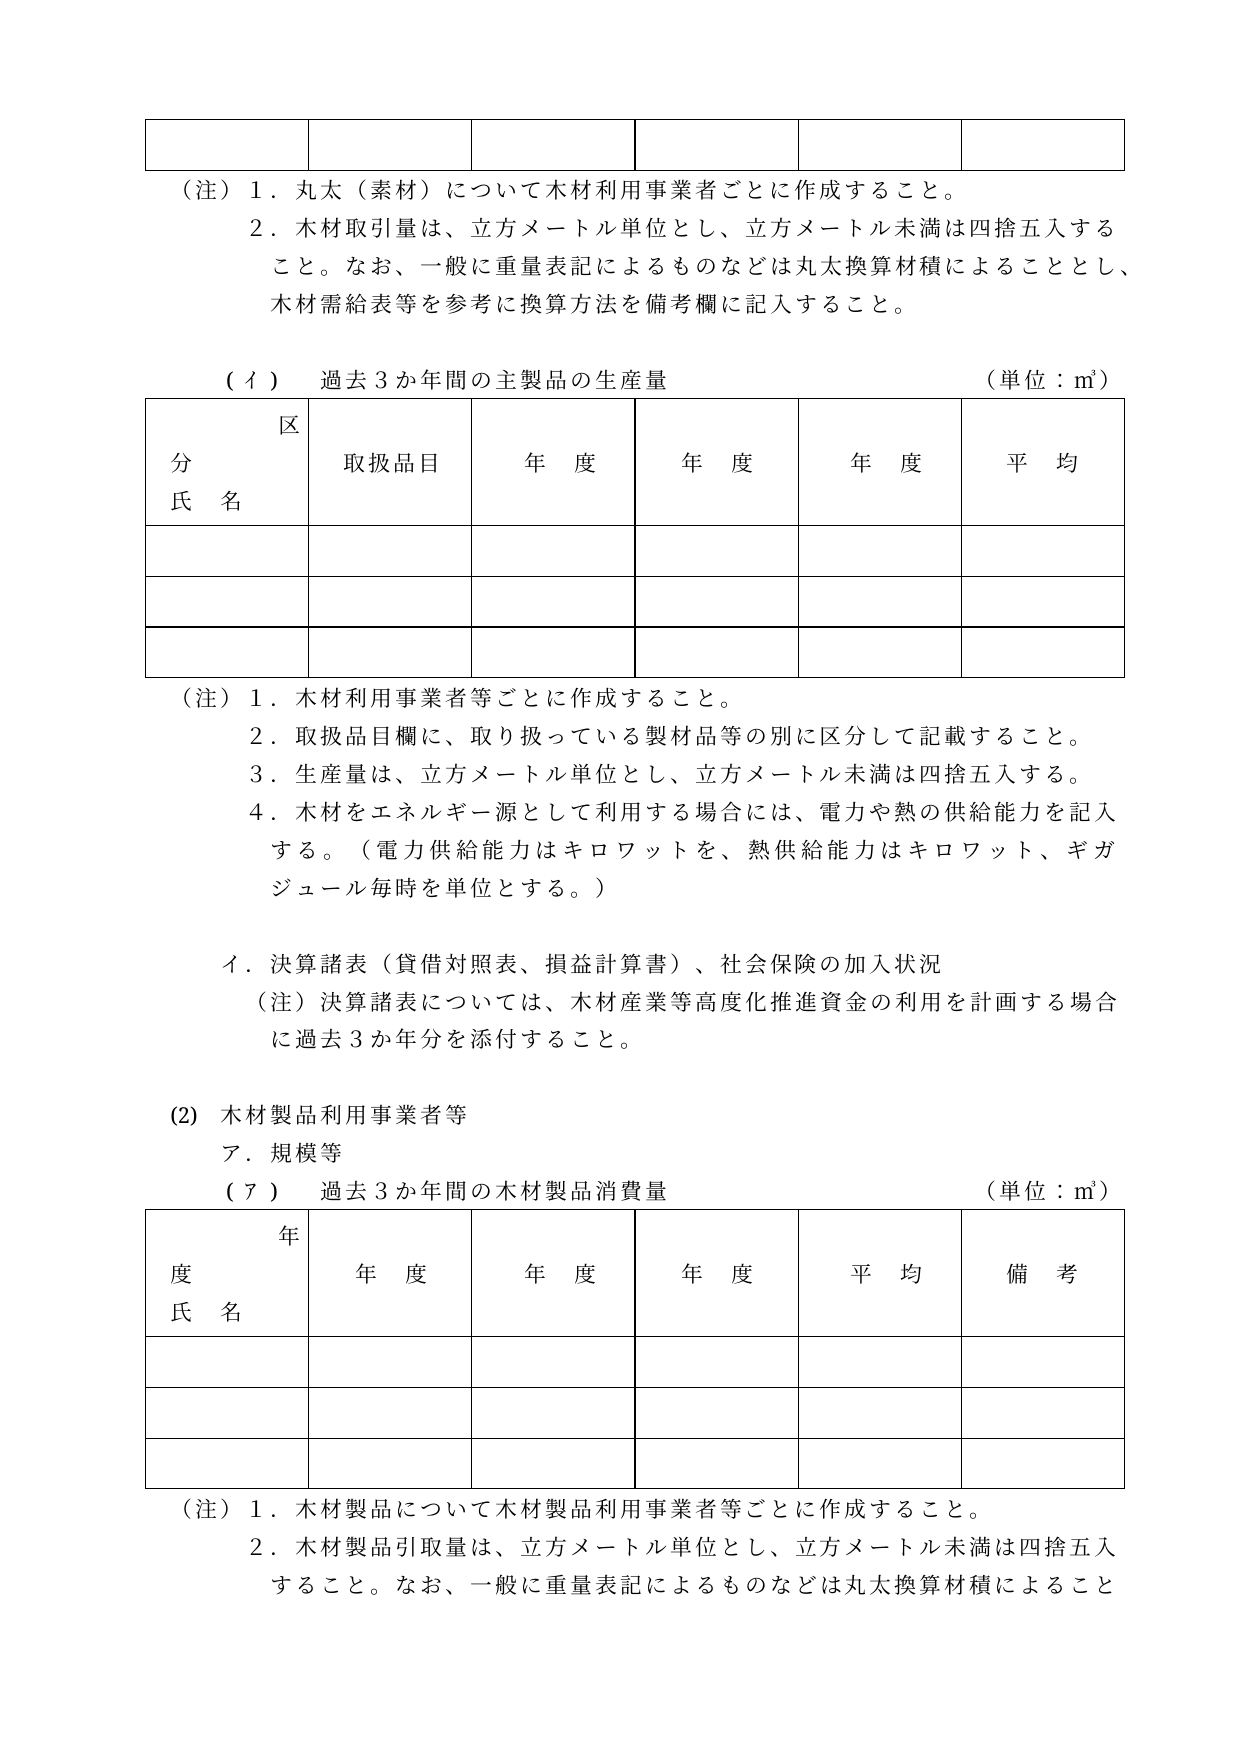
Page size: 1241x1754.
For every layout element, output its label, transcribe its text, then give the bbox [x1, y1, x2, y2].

table_cell [146, 526, 308, 576]
table_cell [309, 526, 471, 576]
table_cell [472, 1388, 634, 1437]
table_cell [636, 120, 798, 169]
table_cell [472, 577, 634, 626]
table_cell [309, 577, 471, 626]
table_cell [472, 628, 634, 677]
table_cell [799, 120, 961, 169]
table_cell [636, 1337, 798, 1387]
table_cell [636, 628, 798, 677]
table_header 年 度 [309, 1210, 471, 1336]
table_cell [309, 1439, 471, 1488]
table_cell [472, 1439, 634, 1488]
text ３．生産量は、立方メートル単位とし、立方メートル未満は四捨五入する。 [221, 754, 1120, 792]
table_header 年 度 [472, 1210, 634, 1336]
table_header 年 度 [636, 1210, 798, 1336]
table_cell [146, 1388, 308, 1437]
table_cell [799, 628, 961, 677]
table_cell [962, 628, 1124, 677]
text (2) 木材製品利用事業者等 [158, 1095, 1120, 1133]
table_cell [146, 1439, 308, 1488]
table_cell [799, 526, 961, 576]
table_cell [146, 577, 308, 626]
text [221, 1527, 1120, 1603]
text （注）１．木材製品について木材製品利用事業者等ごとに作成すること。 [145, 1489, 1120, 1527]
table_cell [799, 1337, 961, 1387]
table_cell [472, 120, 634, 169]
table_header 取扱品目 [309, 399, 471, 525]
table_cell [472, 1337, 634, 1387]
table_cell [962, 120, 1124, 169]
table_cell [799, 1439, 961, 1488]
table_header 平 均 [962, 399, 1124, 525]
text ２．木材取引量は、立方メートル単位とし、立方メートル未満は四捨五入すること。なお、一般に重量表記によるものなどは丸太換算材積によることとし、木材需給表等を参考に換算方法を備考欄に記入すること。 [221, 208, 1120, 322]
text (ｱ) 過去３か年間の木材製品消費量 （単位：㎥） [208, 1171, 1120, 1209]
table_cell [962, 577, 1124, 626]
table_header 平 均 [799, 1210, 961, 1336]
table_cell [309, 1337, 471, 1387]
text ア．規模等 [195, 1133, 1120, 1171]
text （注）１．丸太（素材）について木材利用事業者ごとに作成すること。 [145, 171, 1120, 208]
table_cell [146, 120, 308, 169]
table_cell [636, 1439, 798, 1488]
text (ｲ) 過去３か年間の主製品の生産量 （単位：㎥） [208, 360, 1120, 398]
table_header 年 度 [472, 399, 634, 525]
table_header 備 考 [962, 1210, 1124, 1336]
table_header 年 度 [636, 399, 798, 525]
table_cell [636, 1388, 798, 1437]
text （注）１．木材利用事業者等ごとに作成すること。 [145, 678, 1120, 716]
text イ．決算諸表（貸借対照表、損益計算書）、社会保険の加入状況 [195, 944, 1120, 982]
table_header 区 分 氏 名 [146, 399, 308, 525]
text ２．取扱品目欄に、取り扱っている製材品等の別に区分して記載すること。 [221, 716, 1120, 754]
table_cell [799, 1388, 961, 1437]
text ４．木材をエネルギー源として利用する場合には、電力や熱の供給能力を記入する。（電力供給能力はキロワットを、熱供給能力はキロワット、ギガジュール毎時を単位とする。） [221, 792, 1120, 906]
table_cell [636, 526, 798, 576]
table_cell [962, 526, 1124, 576]
table_cell [962, 1388, 1124, 1437]
table_cell [309, 120, 471, 169]
table_cell [309, 1388, 471, 1437]
table_cell [146, 1337, 308, 1387]
table_cell [146, 628, 308, 677]
text （注）決算諸表については、木材産業等高度化推進資金の利用を計画する場合に過去３か年分を添付すること。 [221, 982, 1120, 1057]
table_cell [799, 577, 961, 626]
table_cell [962, 1337, 1124, 1387]
table_cell [962, 1439, 1124, 1488]
table_header 年 度 [799, 399, 961, 525]
table_cell [472, 526, 634, 576]
table_header 年 度 氏 名 [146, 1210, 308, 1336]
table_cell [636, 577, 798, 626]
table_cell [309, 628, 471, 677]
